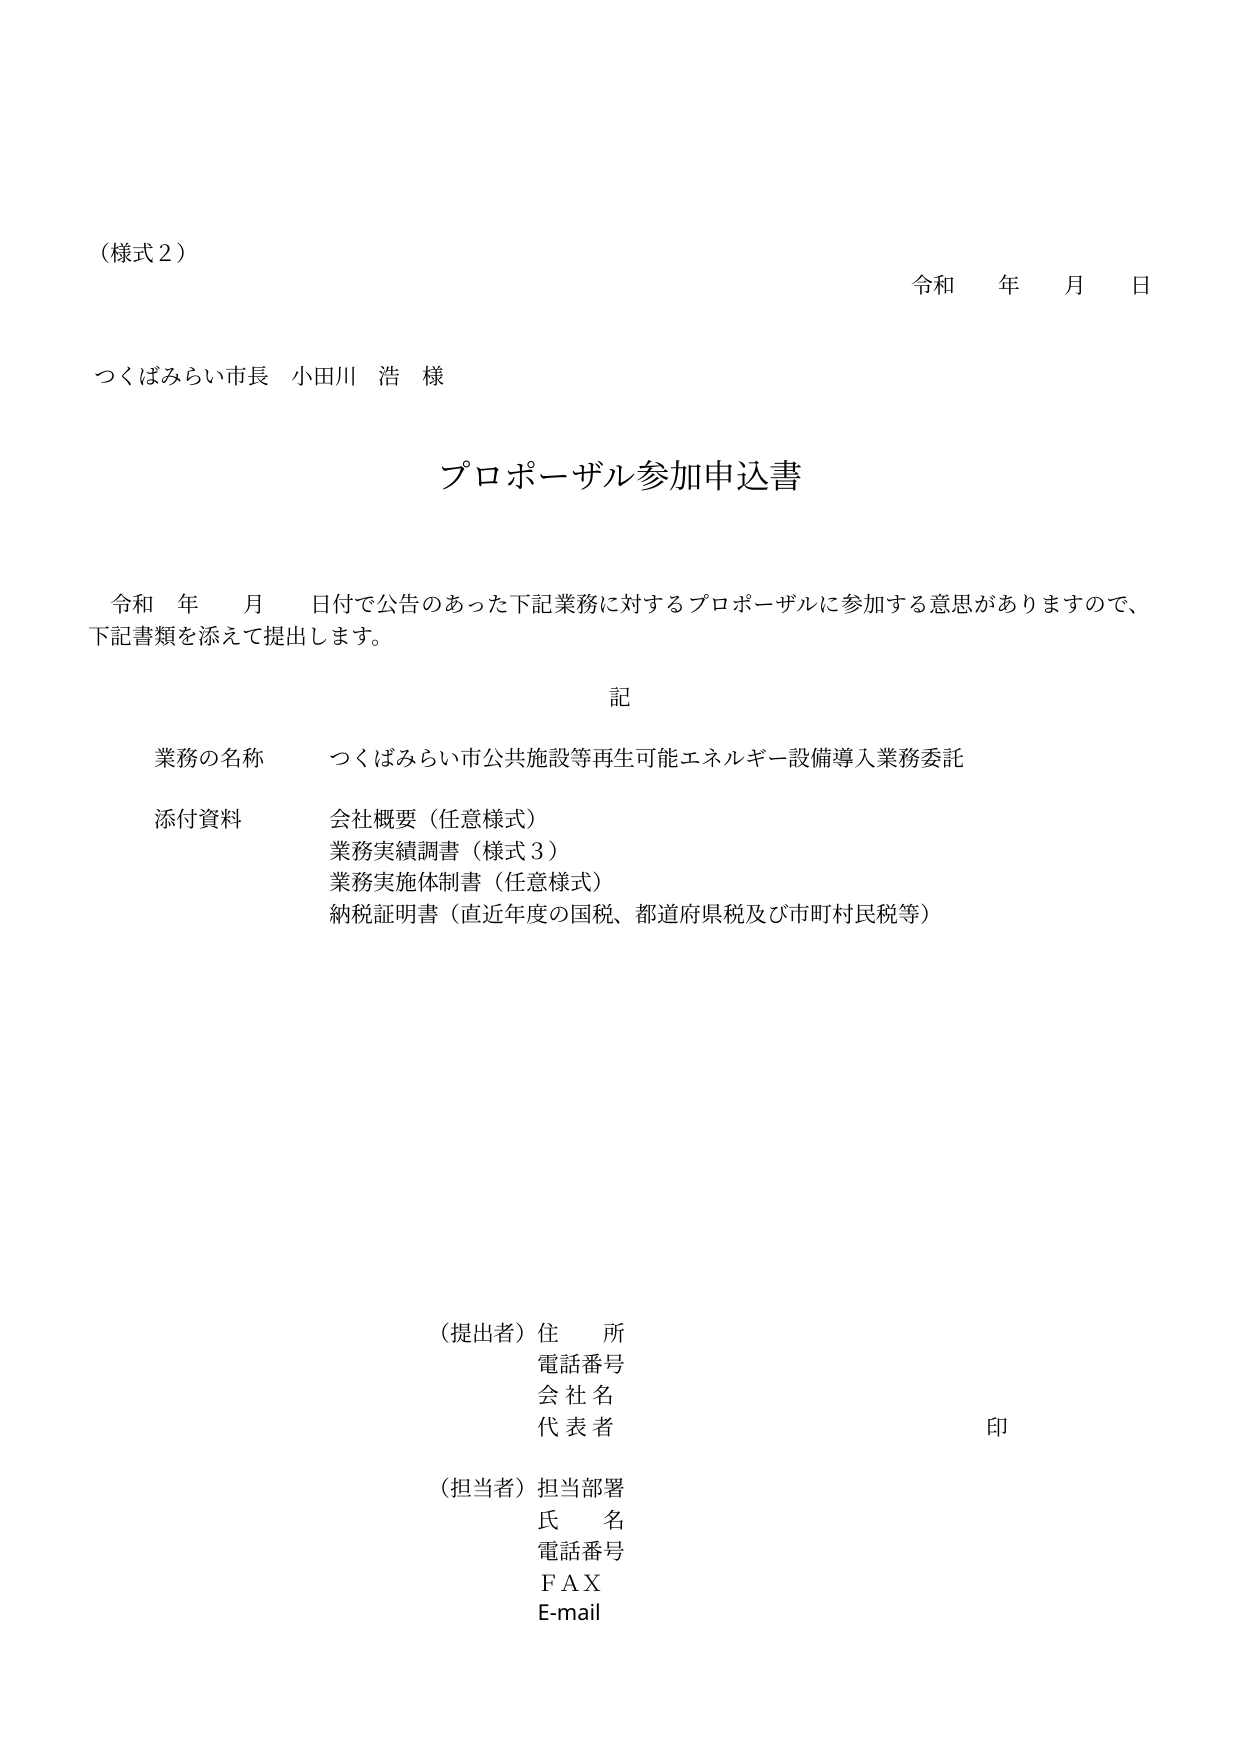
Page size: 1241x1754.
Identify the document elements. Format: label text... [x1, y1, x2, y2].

text 会 社 名 [89, 1379, 1152, 1410]
text 令和 年 月 日 [89, 268, 1152, 299]
text 代 表 者 印 [89, 1410, 1152, 1442]
text ＦＡＸ [89, 1566, 1152, 1597]
subtitle 記 [89, 680, 1152, 712]
text 納税証明書（直近年度の国税、都道府県税及び市町村民税等） [89, 897, 1152, 928]
text 業務実施体制書（任意様式） [89, 866, 1152, 897]
text 業務の名称 つくばみらい市公共施設等再生可能エネルギー設備導入業務委託 [89, 741, 1152, 773]
text E-mail [89, 1597, 1152, 1627]
text 氏 名 [89, 1503, 1152, 1534]
text 電話番号 [89, 1534, 1152, 1566]
text 令和 年 月 日付で公告のあった下記業務に対するプロポーザルに参加する意思がありますので、下記書類を添えて提出します。 [89, 587, 1152, 650]
text プロポーザル参加申込書 [89, 450, 1152, 498]
text （様式２） [89, 237, 1152, 268]
text 電話番号 [89, 1347, 1152, 1379]
text 添付資料 会社概要（任意様式） [89, 803, 1152, 834]
text つくばみらい市長 小田川 浩 様 [89, 359, 1152, 391]
text （担当者）担当部署 [89, 1471, 1152, 1503]
text 業務実績調書（様式３） [89, 834, 1152, 866]
text （提出者）住 所 [89, 1316, 1152, 1347]
